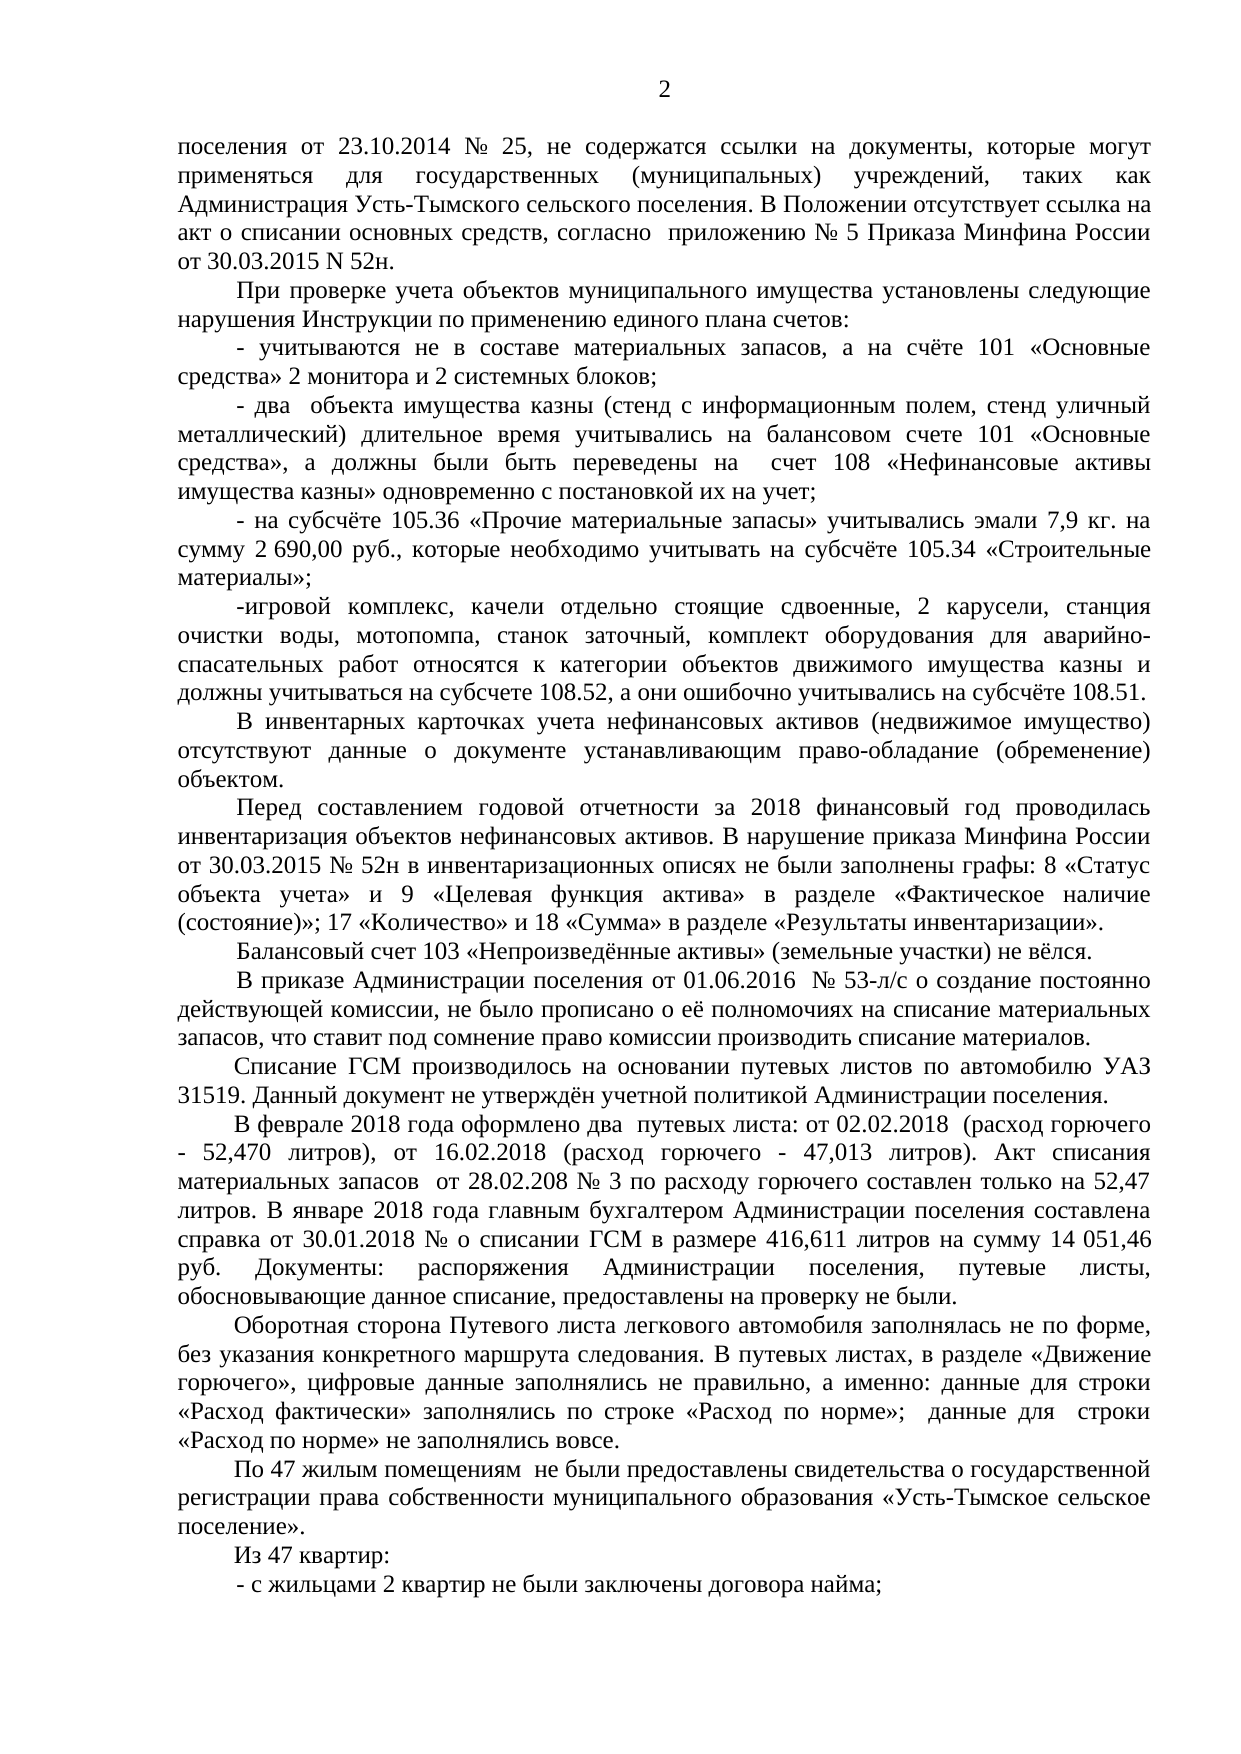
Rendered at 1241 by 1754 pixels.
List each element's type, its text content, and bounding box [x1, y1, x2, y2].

text При проверке учета объектов муниципального имущества установлены следующие нарушения Инструкции по применению единого плана счетов: [177, 275, 1152, 332]
text - на субсчёте 105.36 «Прочие материальные запасы» учитывались эмали 7,9 кг. на сумму 2 690,00 руб., которые необходимо учитывать на субсчёте 105.34 «Строительные материалы»; [177, 505, 1152, 591]
text -игровой комплекс, качели отдельно стоящие сдвоенные, 2 карусели, станция очистки воды, мотопомпа, станок заточный, комплект оборудования для аварийно-спасательных работ относятся к категории объектов движимого имущества казны и должны учитываться на субсчете 108.52, а они ошибочно учитывались на субсчёте 108.51. [177, 591, 1152, 706]
text - учитываются не в составе материальных запасов, а на счёте 101 «Основные средства» 2 монитора и 2 системных блоков; [177, 332, 1152, 390]
text - два объекта имущества казны (стенд с информационным полем, стенд уличный металлический) длительное время учитывались на балансовом счете 101 «Основные средства», а должны были быть переведены на счет 108 «Нефинансовые активы имущества казны» одновременно с постановкой их на учет; [177, 390, 1152, 505]
text По 47 жилым помещениям не были предоставлены свидетельства о государственной регистрации права собственности муниципального образования «Усть-Тымское сельское поселение». [177, 1454, 1152, 1540]
text В феврале 2018 года оформлено два путевых листа: от 02.02.2018 (расход горючего - 52,470 литров), от 16.02.2018 (расход горючего - 47,013 литров). Акт списания материальных запасов от 28.02.208 № 3 по расходу горючего составлен только на 52,47 литров. В январе 2018 года главным бухгалтером Администрации поселения составлена справка от 30.01.2018 № о списании ГСМ в размере 416,611 литров на сумму 14 051,46 руб. Документы: распоряжения Администрации поселения, путевые листы, обосновывающие данное списание, предоставлены на проверку не были. [177, 1109, 1152, 1310]
text Балансовый счет 103 «Непроизведённые активы» (земельные участки) не вёлся. [177, 936, 1152, 965]
text Списание ГСМ производилось на основании путевых листов по автомобилю УАЗ 31519. Данный документ не утверждён учетной политикой Администрации поселения. [177, 1051, 1152, 1109]
text Перед составлением годовой отчетности за 2018 финансовый год проводилась инвентаризация объектов нефинансовых активов. В нарушение приказа Минфина России от 30.03.2015 № 52н в инвентаризационных описях не были заполнены графы: 8 «Статус объекта учета» и 9 «Целевая функция актива» в разделе «Фактическое наличие (состояние)»; 17 «Количество» и 18 «Сумма» в разделе «Результаты инвентаризации». [177, 792, 1152, 936]
text В инвентарных карточках учета нефинансовых активов (недвижимое имущество) отсутствуют данные о документе устанавливающим право-обладание (обременение) объектом. [177, 706, 1152, 792]
text Оборотная сторона Путевого листа легкового автомобиля заполнялась не по форме, без указания конкретного маршрута следования. В путевых листах, в разделе «Движение горючего», цифровые данные заполнялись не правильно, а именно: данные для строки «Расход фактически» заполнялись по строке «Расход по норме»; данные для строки «Расход по норме» не заполнялись вовсе. [177, 1310, 1152, 1454]
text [177, 131, 1152, 275]
text В приказе Администрации поселения от 01.06.2016 № 53-л/с о создание постоянно действующей комиссии, не было прописано о её полномочиях на списание материальных запасов, что ставит под сомнение право комиссии производить списание материалов. [177, 965, 1152, 1051]
text - с жильцами 2 квартир не были заключены договора найма; [177, 1569, 1152, 1597]
text Из 47 квартир: [177, 1540, 1152, 1569]
